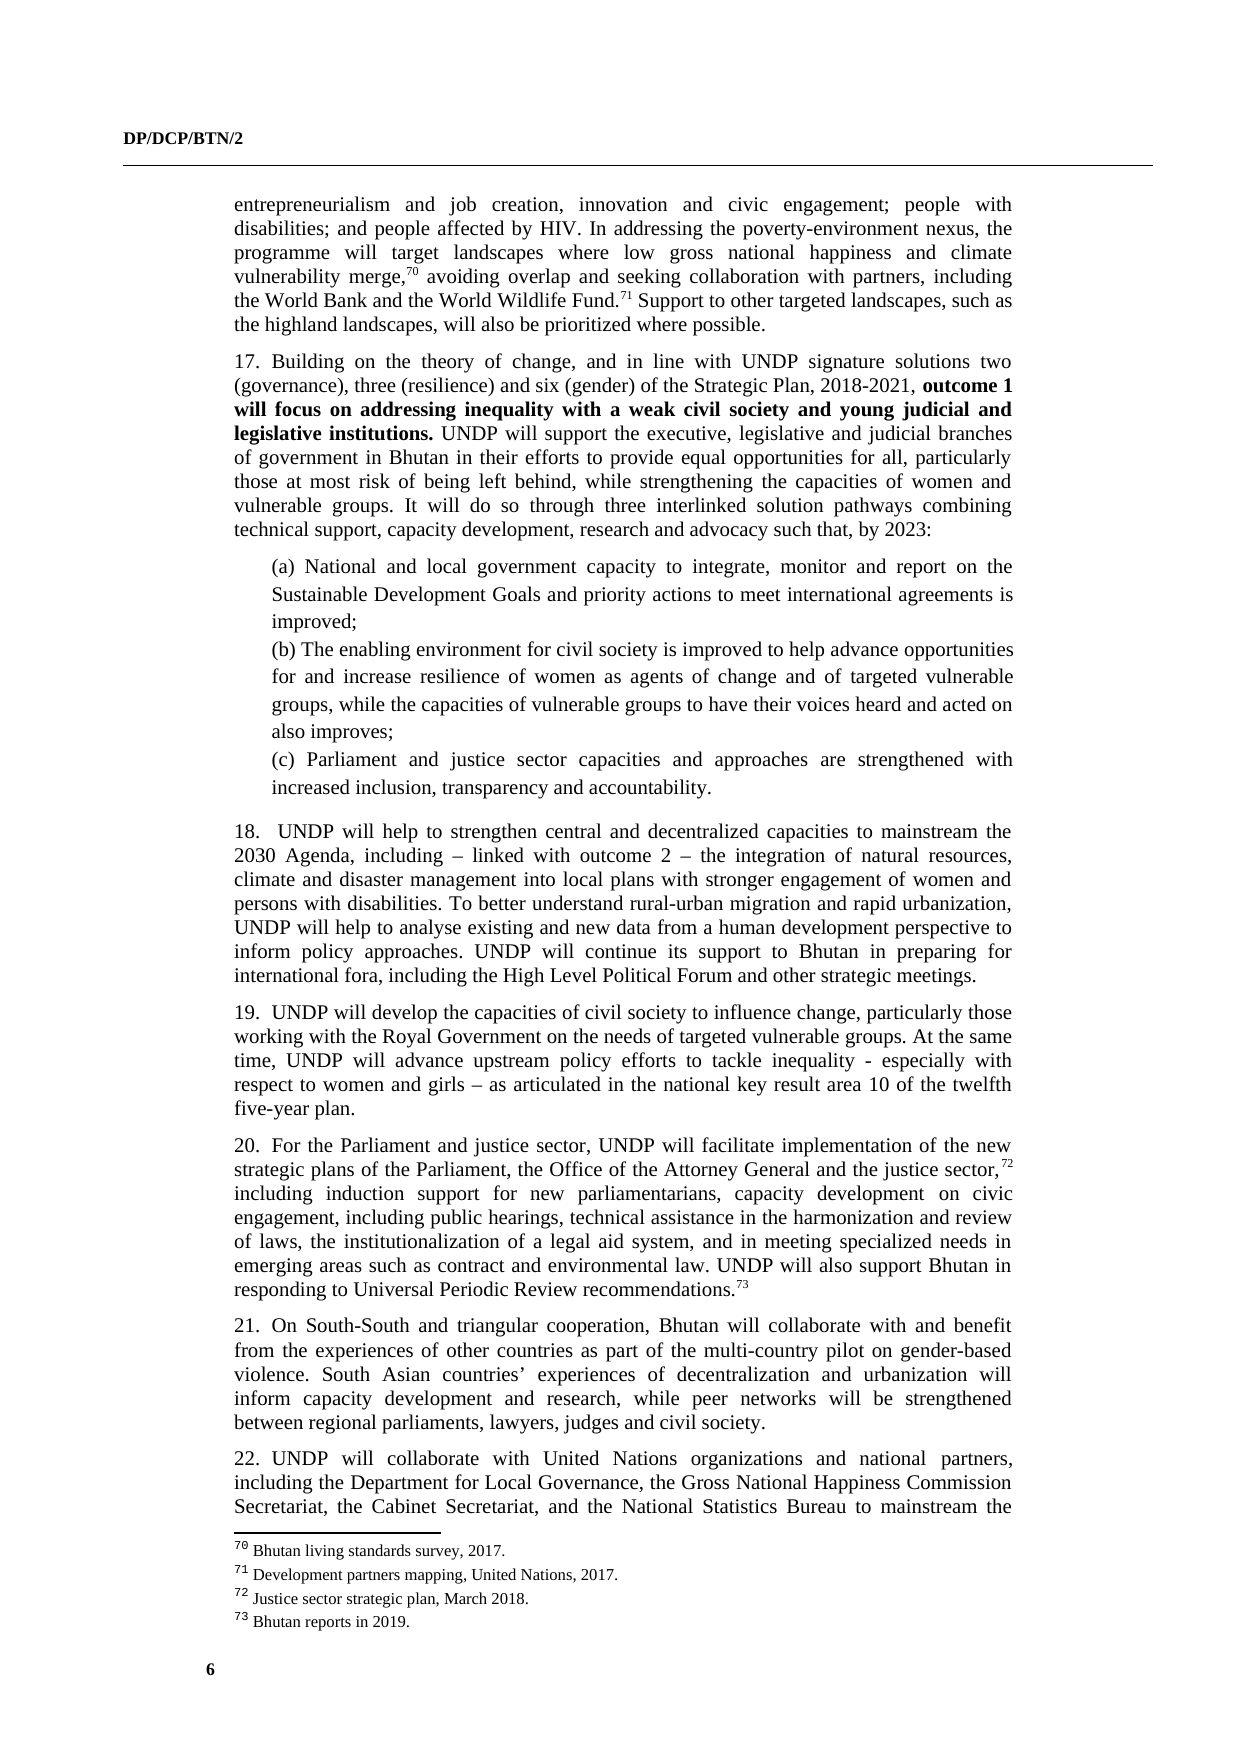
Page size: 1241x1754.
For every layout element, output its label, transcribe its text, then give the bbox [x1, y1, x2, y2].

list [234, 192, 1013, 336]
list Building on the theory of change, and in line with UNDP signature solutions two (governance), three (resilience) and six (gender) of the Strategic Plan, 2018-2021, outcome 1 will focus on addressing inequality with a weak civil society and young judicial and legislative institutions. UNDP will support the executive, legislative and judicial branches of government in Bhutan in their efforts to provide equal opportunities for all, particularly those at most risk of being left behind, while strengthening the capacities of women and vulnerable groups. It will do so through three interlinked solution pathways combining technical support, capacity development, research and advocacy such that, by 2023: [234, 349, 1013, 541]
list UNDP will help to strengthen central and decentralized capacities to mainstream the 2030 Agenda, including – linked with outcome 2 – the integration of natural resources, climate and disaster management into local plans with stronger engagement of women and persons with disabilities. To better understand rural-urban migration and rapid urbanization, UNDP will help to analyse existing and new data from a human development perspective to inform policy approaches. UNDP will continue its support to Bhutan in preparing for international fora, including the High Level Political Forum and other strategic meetings. [234, 819, 1013, 987]
list (c) Parliament and justice sector capacities and approaches are strengthened with increased inclusion, transparency and accountability. [271, 747, 1014, 799]
list (b) The enabling environment for civil society is improved to help advance opportunities for and increase resilience of women as agents of change and of targeted vulnerable groups, while the capacities of vulnerable groups to have their voices heard and acted on also improves; [271, 637, 1014, 743]
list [234, 1446, 1013, 1518]
list For the Parliament and justice sector, UNDP will facilitate implementation of the new strategic plans of the Parliament, the Office of the Attorney General and the justice sector, including induction support for new parliamentarians, capacity development on civic engagement, including public hearings, technical assistance in the harmonization and review of laws, the institutionalization of a legal aid system, and in meeting specialized needs in emerging areas such as contract and environmental law. UNDP will also support Bhutan in responding to Universal Periodic Review recommendations. [234, 1132, 1013, 1301]
list On South-South and triangular cooperation, Bhutan will collaborate with and benefit from the experiences of other countries as part of the multi-country pilot on gender-based violence. South Asian countries’ experiences of decentralization and urbanization will inform capacity development and research, while peer networks will be strengthened between regional parliaments, lawyers, judges and civil society. [234, 1313, 1013, 1434]
list (a) National and local government capacity to integrate, monitor and report on the Sustainable Development Goals and priority actions to meet international agreements is improved; [271, 554, 1014, 633]
list UNDP will develop the capacities of civil society to influence change, particularly those working with the Royal Government on the needs of targeted vulnerable groups. At the same time, UNDP will advance upstream policy efforts to tackle inequality - especially with respect to women and girls – as articulated in the national key result area 10 of the twelfth five-year plan. [234, 1000, 1013, 1120]
